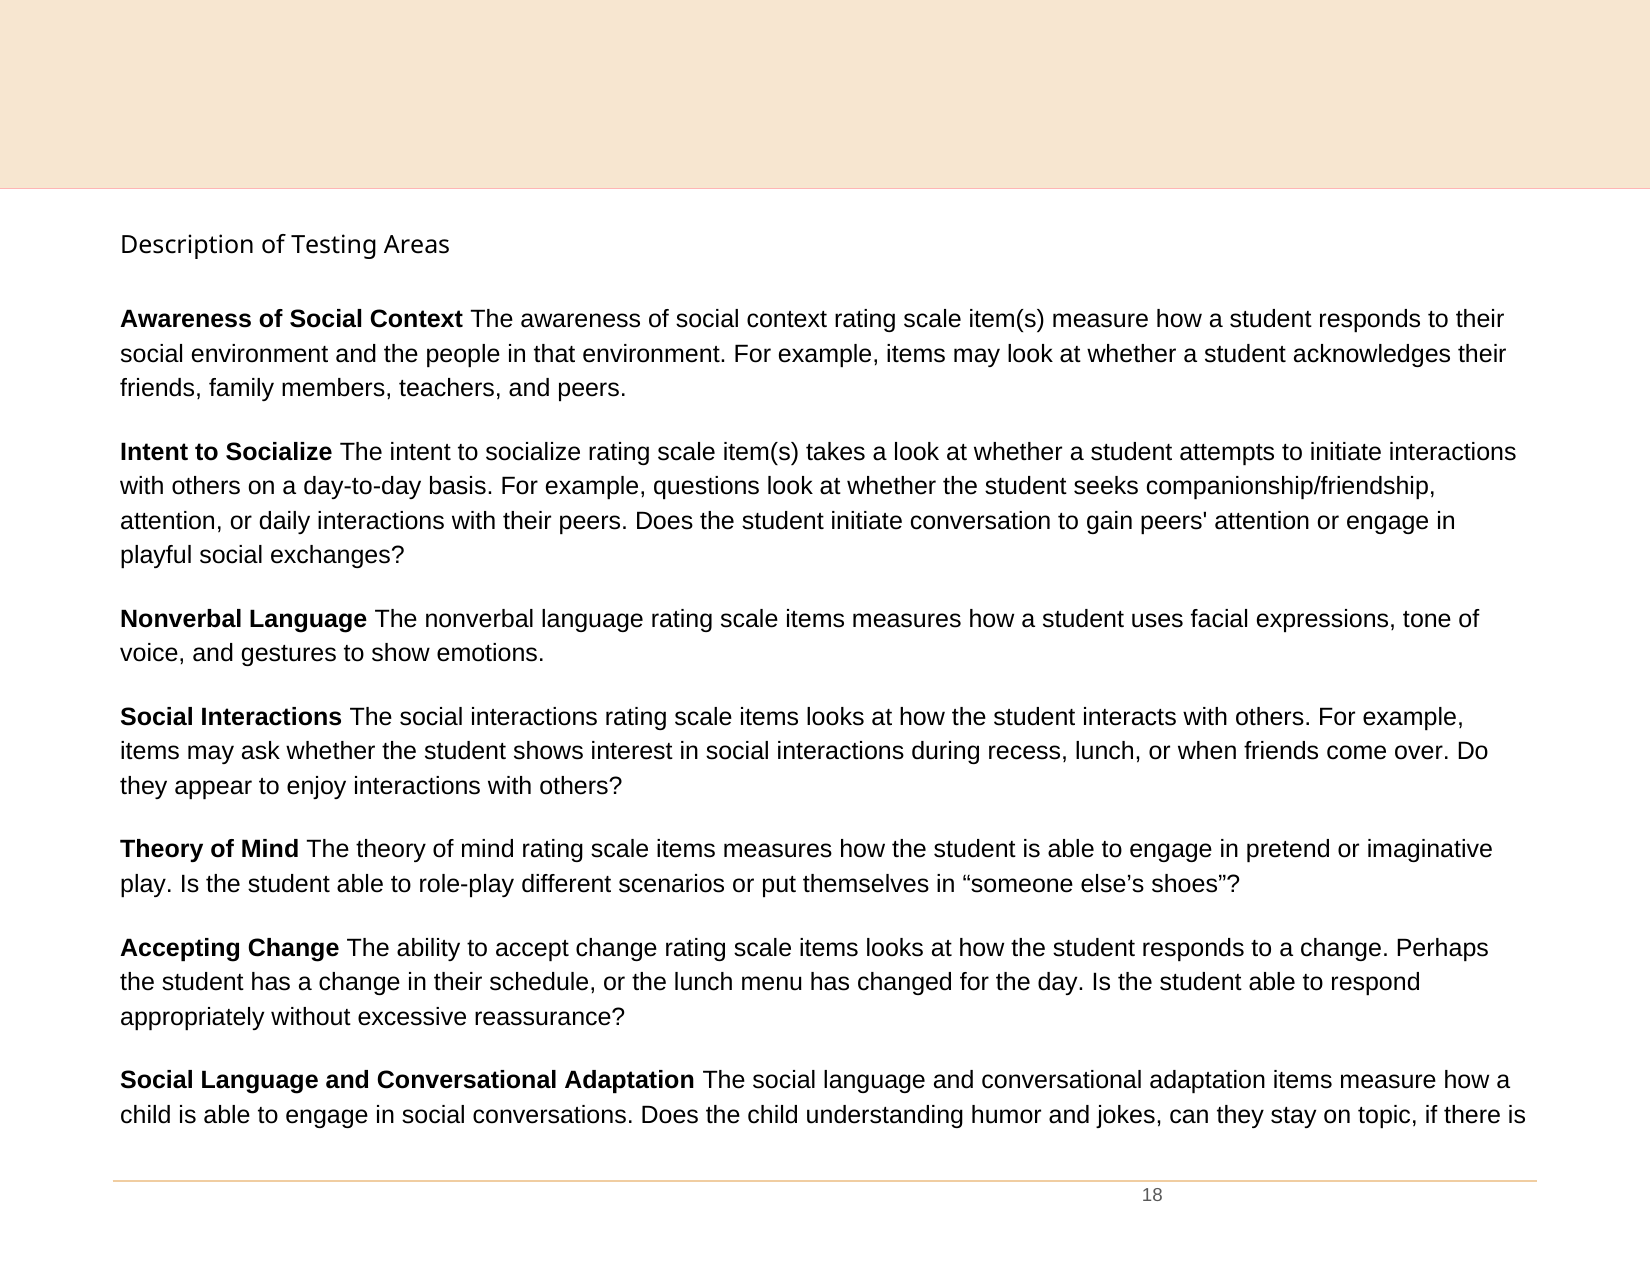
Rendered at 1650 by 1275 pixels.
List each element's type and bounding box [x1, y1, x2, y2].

table_cell [113, 279, 1537, 1141]
table_cell [113, 210, 1537, 279]
